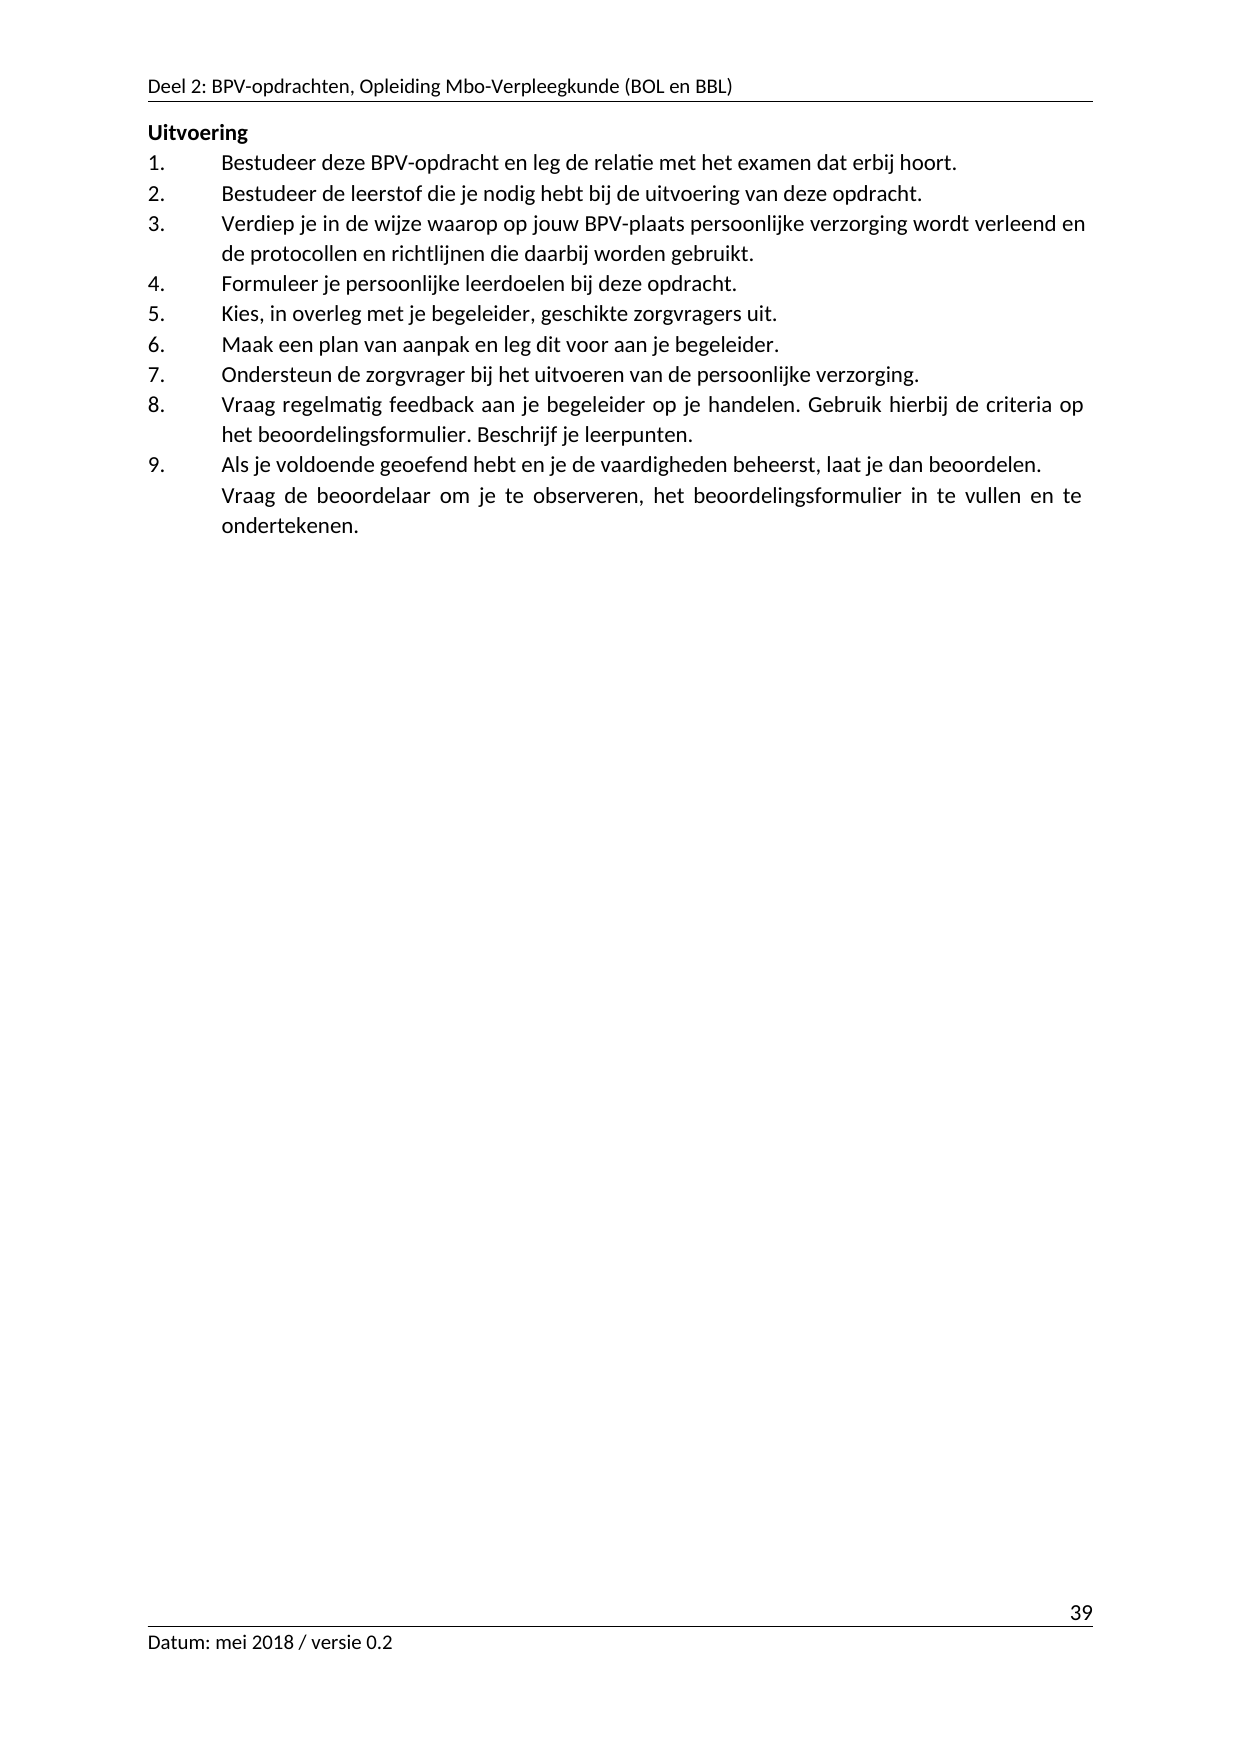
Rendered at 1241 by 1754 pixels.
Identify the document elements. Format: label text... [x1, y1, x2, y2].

text Vraag de beoordelaar om je te observeren, het beoordelingsformulier in te vullen en te ondertekenen. [148, 481, 1093, 539]
text 9. Als je voldoende geoefend hebt en je de vaardigheden beheerst, laat je dan beoordelen. [148, 451, 1093, 478]
text 8. Vraag regelmatig feedback aan je begeleider op je handelen. Gebruik hierbij de criteria op het beoordelingsformulier. Beschrijf je leerpunten. [148, 390, 1093, 448]
text 4. Formuleer je persoonlijke leerdoelen bij deze opdracht. [148, 269, 1093, 297]
text 7. Ondersteun de zorgvrager bij het uitvoeren van de persoonlijke verzorging. [148, 360, 1093, 388]
text 5. Kies, in overleg met je begeleider, geschikte zorgvragers uit. [148, 299, 1093, 327]
text 2. Bestudeer de leerstof die je nodig hebt bij de uitvoering van deze opdracht. [148, 179, 1093, 207]
text Uitvoering [148, 118, 1093, 146]
text 1. Bestudeer deze BPV-opdracht en leg de relatie met het examen dat erbij hoort. [148, 148, 1093, 176]
text 3. Verdiep je in de wijze waarop op jouw BPV-plaats persoonlijke verzorging wordt verleend en de protocollen en richtlijnen die daarbij worden gebruikt. [148, 209, 1093, 267]
text 6. Maak een plan van aanpak en leg dit voor aan je begeleider. [148, 330, 1093, 358]
